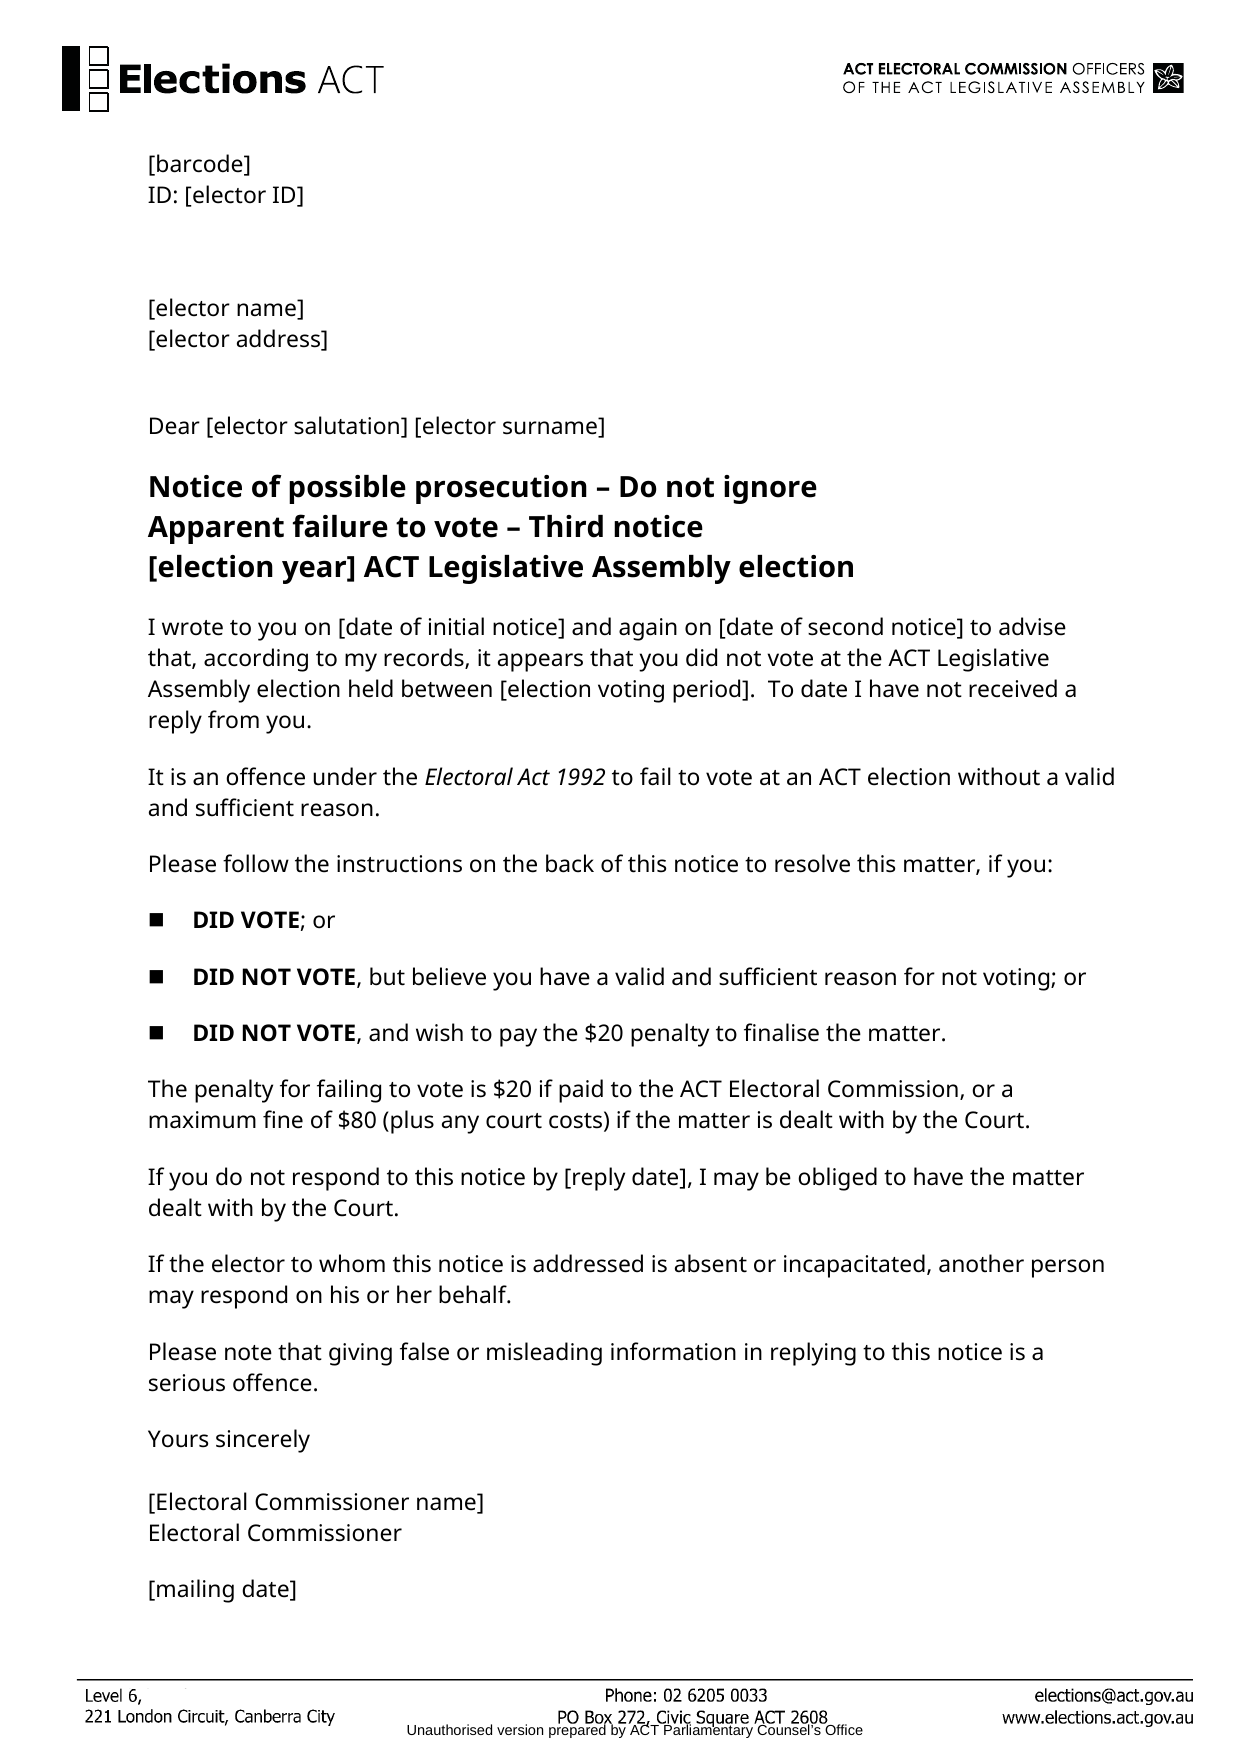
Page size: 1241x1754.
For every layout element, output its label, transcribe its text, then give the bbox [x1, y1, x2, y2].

text The penalty for failing to vote is $20 if paid to the ACT Electoral Commission, or a maximum fine of $80 (plus any court costs) if the matter is dealt with by the Court. [148, 1073, 1122, 1136]
title Notice of possible prosecution – Do not ignore Apparent failure to vote – Third notice [election year] ACT Legislative Assembly election [148, 466, 1122, 586]
list DID NOT VOTE, and wish to pay the $20 penalty to finalise the matter. [148, 1017, 1122, 1048]
text I wrote to you on [date of initial notice] and again on [date of second notice] to advise that, according to my records, it appears that you did not vote at the ACT Legislative Assembly election held between [election voting period]. To date I have not received a reply from you. [148, 611, 1122, 736]
list DID VOTE; or [148, 904, 1122, 936]
text [elector name] [148, 291, 1122, 323]
text It is an offence under the Electoral Act 1992 to fail to vote at an ACT election without a valid and sufficient reason. [148, 761, 1122, 823]
text Please note that giving false or misleading information in replying to this notice is a serious offence. [148, 1336, 1122, 1398]
text [elector address] [148, 323, 1122, 354]
text Please follow the instructions on the back of this notice to resolve this matter, if you: [148, 848, 1122, 879]
text If you do not respond to this notice by [reply date], I may be obliged to have the matter dealt with by the Court. [148, 1161, 1122, 1223]
text [mailing date] [148, 1573, 1122, 1604]
text If the elector to whom this notice is addressed is absent or incapacitated, another person may respond on his or her behalf. [148, 1248, 1122, 1311]
text Dear [elector salutation] [elector surname] [148, 410, 1122, 441]
list DID NOT VOTE, but believe you have a valid and sufficient reason for not voting; or [148, 961, 1122, 992]
text [barcode] ID: [elector ID] [148, 148, 1122, 210]
text Yours sincerely [Electoral Commissioner name] Electoral Commissioner [148, 1423, 1122, 1548]
